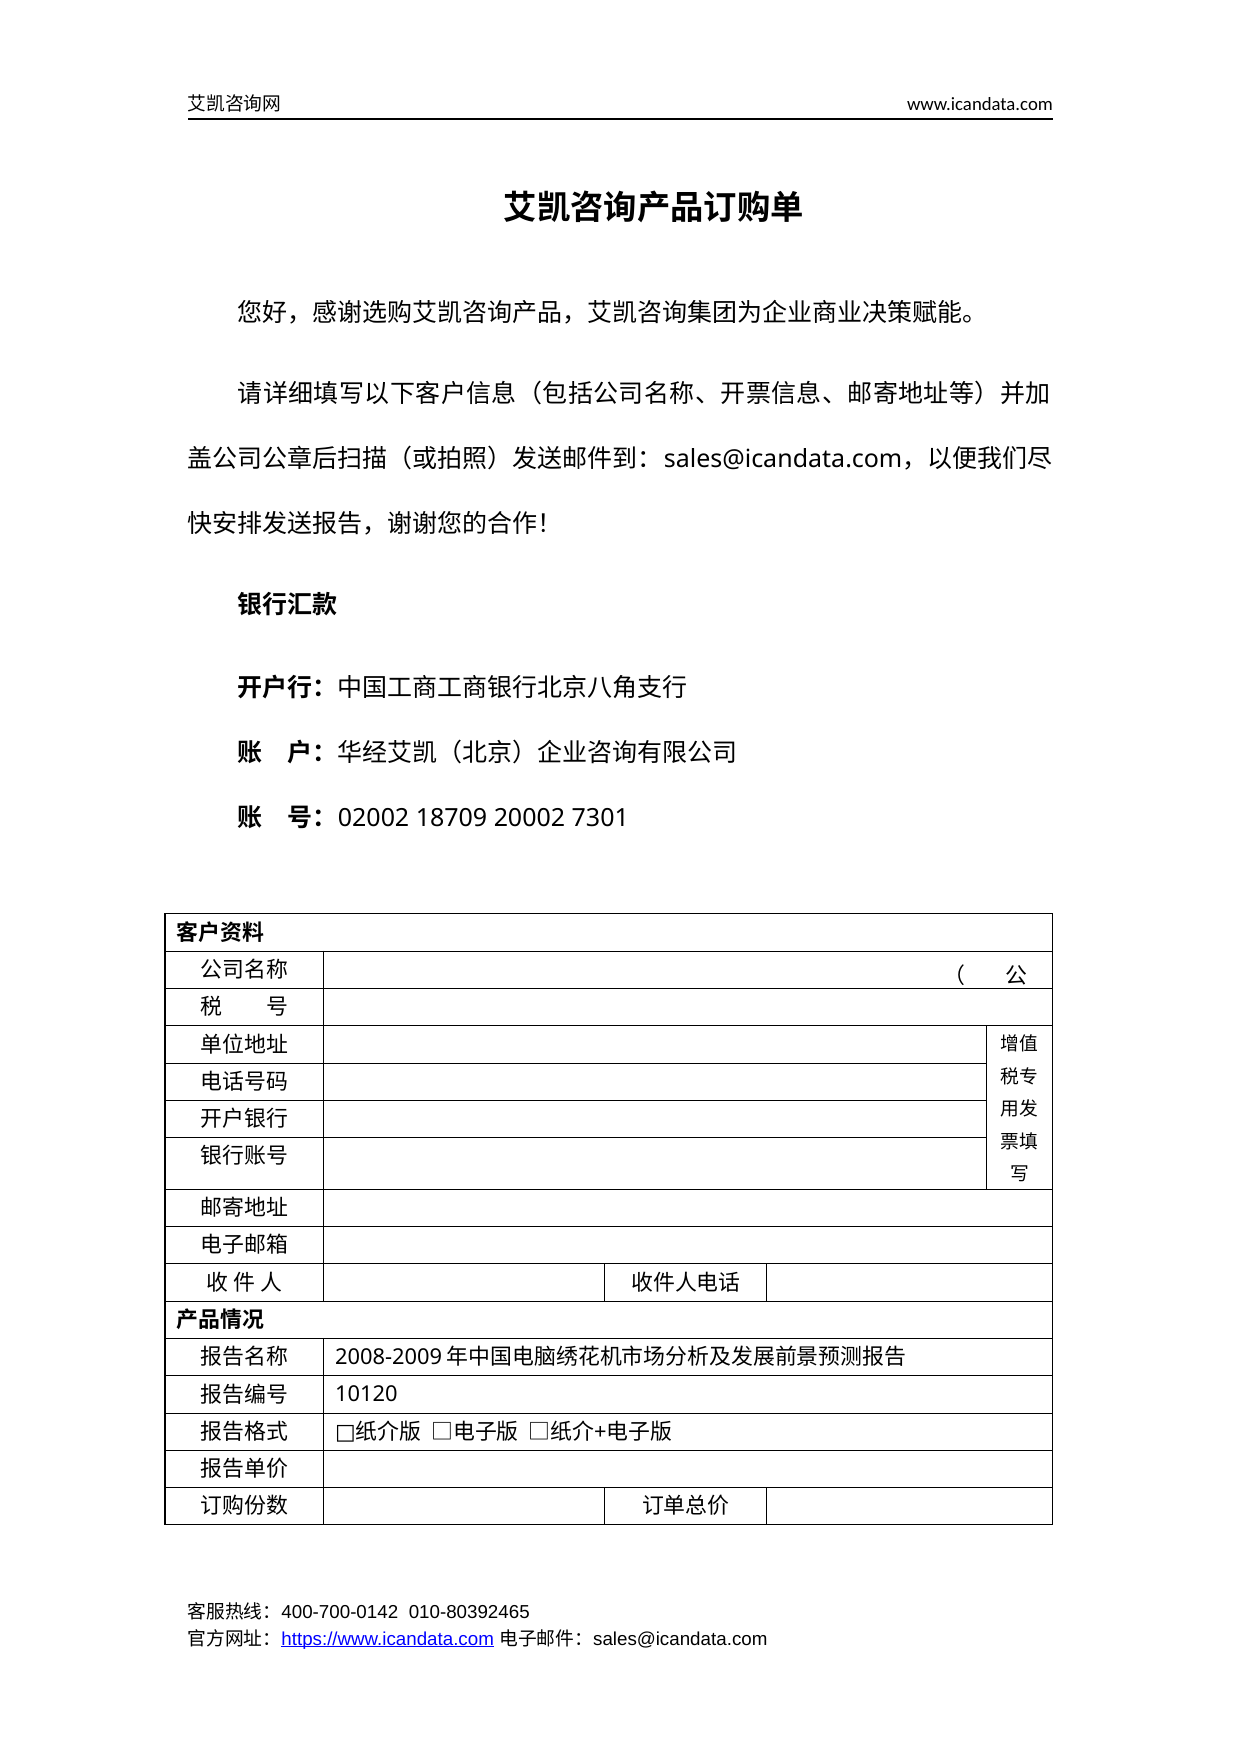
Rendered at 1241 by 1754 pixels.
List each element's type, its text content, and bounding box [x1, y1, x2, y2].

table_cell 报告单价 [166, 1451, 323, 1487]
table_cell 收件人电话 [605, 1264, 766, 1301]
table_cell 报告编号 [166, 1376, 323, 1412]
table_cell 订购份数 [166, 1488, 323, 1524]
table_cell 银行账号 [166, 1138, 323, 1189]
table_cell 邮寄地址 [166, 1190, 323, 1226]
text 账 户：华经艾凯（北京）企业咨询有限公司 [187, 718, 1053, 783]
table_cell [324, 1190, 1052, 1226]
table_header 客户资料 [166, 914, 1052, 951]
table_cell [324, 1138, 986, 1189]
table_cell 订单总价 [605, 1488, 766, 1524]
table_cell [324, 1227, 1052, 1263]
table_cell [324, 1101, 986, 1137]
table_cell [767, 1488, 1052, 1524]
table_cell [324, 1488, 604, 1524]
table_cell [324, 1451, 1052, 1487]
text 开户行：中国工商工商银行北京八角支行 [187, 653, 1053, 718]
text 您好，感谢选购艾凯咨询产品，艾凯咨询集团为企业商业决策赋能。 [187, 278, 1053, 343]
table_cell 产品情况 [166, 1302, 1052, 1338]
text 银行汇款 [187, 570, 1053, 635]
table_cell [767, 1264, 1052, 1301]
table_cell [324, 1264, 604, 1301]
table_cell □纸介版 □电子版 □纸介+电子版 [324, 1414, 1052, 1450]
text 请详细填写以下客户信息（包括公司名称、开票信息、邮寄地址等）并加盖公司公章后扫描（或拍照）发送邮件到：sales@icandata.com，以便我们尽快安排发送报告，谢谢您的合作！ [187, 359, 1053, 554]
table_cell 电子邮箱 [166, 1227, 323, 1263]
table_cell [324, 1064, 986, 1100]
table_cell 2008-2009年中国电脑绣花机市场分析及发展前景预测报告 [324, 1339, 1052, 1375]
text 艾凯咨询产品订购单 [187, 172, 1053, 237]
table_cell [324, 1026, 986, 1062]
table_cell 单位地址 [166, 1026, 323, 1062]
table_cell 电话号码 [166, 1064, 323, 1100]
table_cell 税 号 [166, 989, 323, 1025]
table_cell 增值税专用发票填写 [987, 1026, 1052, 1189]
table_cell [324, 989, 1052, 1025]
text 账 号：02002 18709 20002 7301 [187, 783, 1053, 848]
table_cell 开户银行 [166, 1101, 323, 1137]
table_cell 公司名称 [166, 952, 323, 988]
table_cell [324, 952, 1052, 988]
table_cell 报告名称 [166, 1339, 323, 1375]
table_cell 10120 [324, 1376, 1052, 1412]
table_cell 收 件 人 [166, 1264, 323, 1301]
table_cell 报告格式 [166, 1414, 323, 1450]
